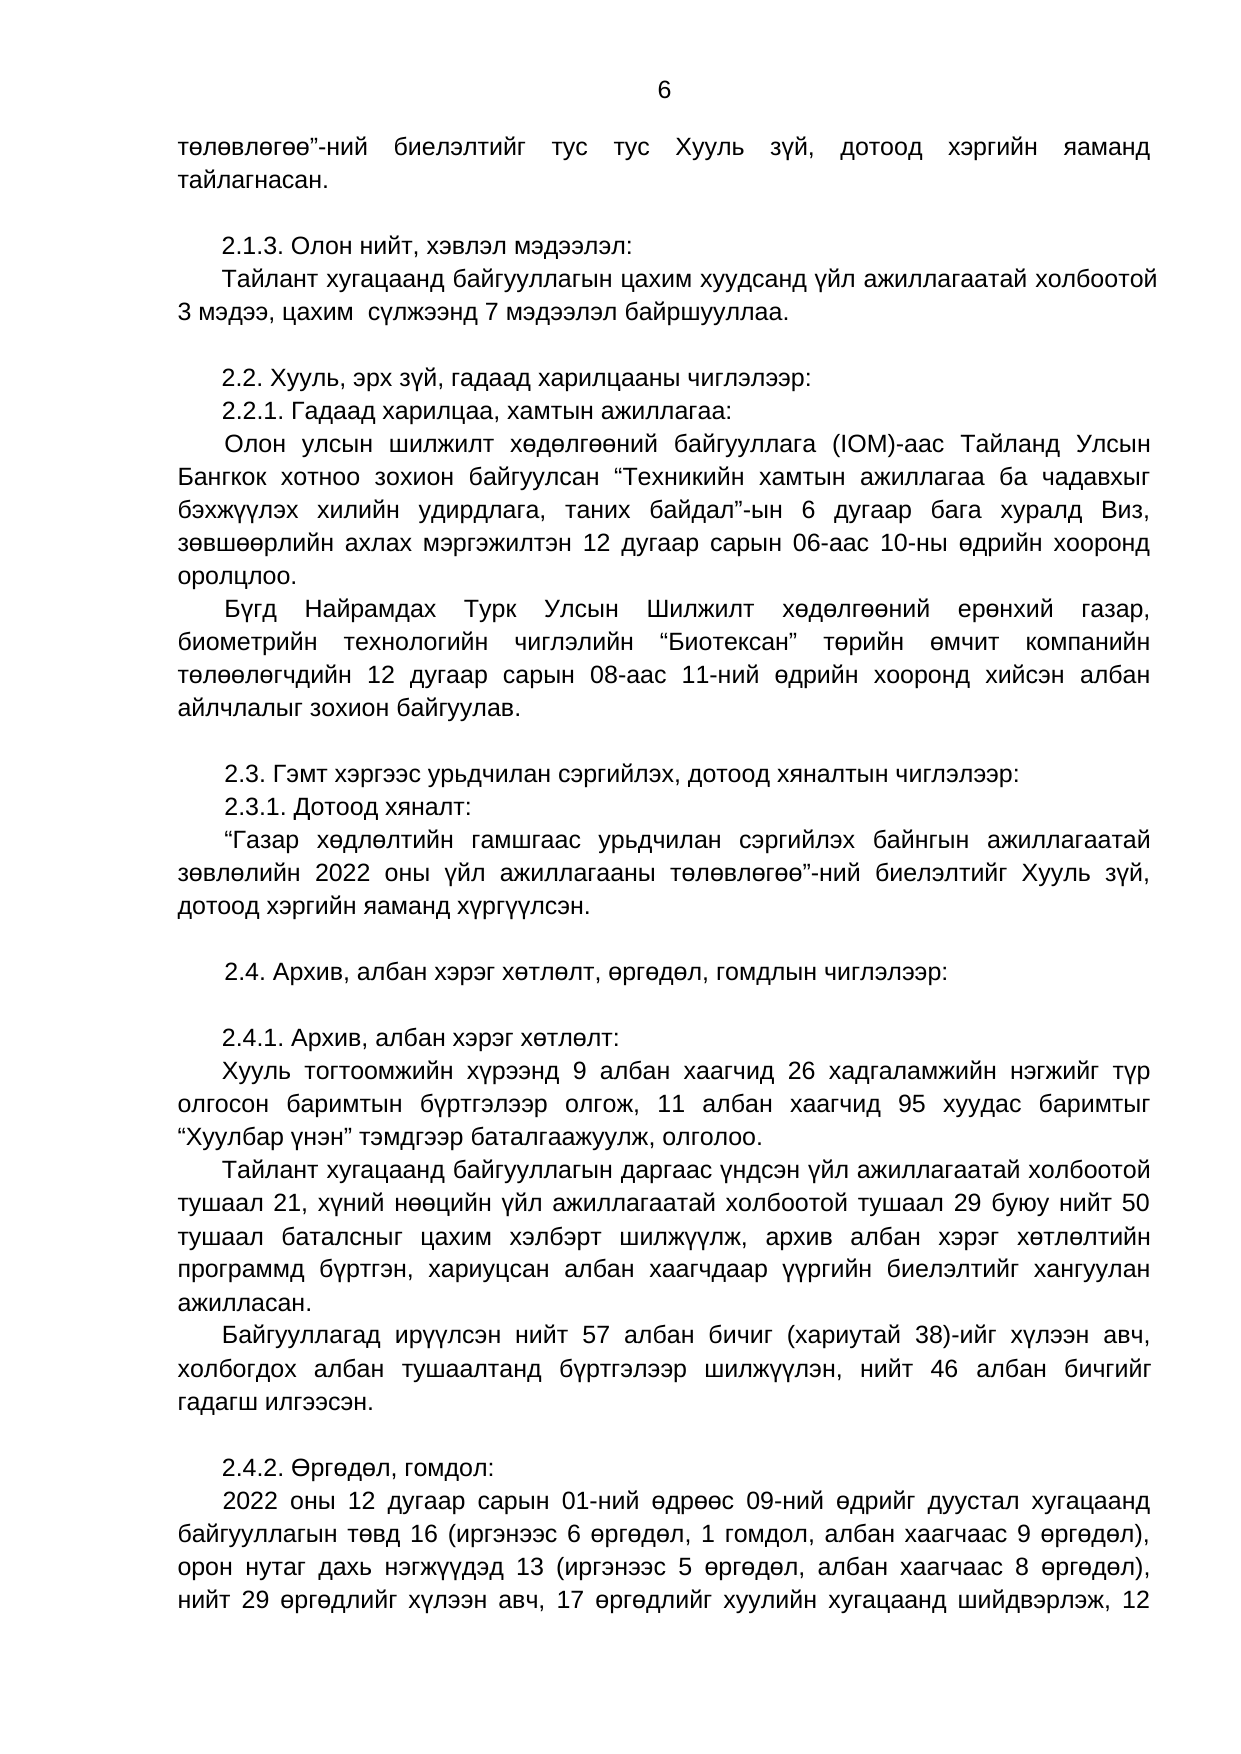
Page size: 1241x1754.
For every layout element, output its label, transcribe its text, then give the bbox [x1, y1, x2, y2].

text 2.3.1. Дотоод хяналт: [177, 792, 1152, 821]
text Бүгд Найрамдах Турк Улсын Шилжилт хөдөлгөөний ерөнхий газар, биометрийн технологийн чиглэлийн “Биотексан” төрийн өмчит компанийн төлөөлөгчдийн 12 дугаар сарын 08-аас 11-ний өдрийн хооронд хийсэн албан айлчлалыг зохион байгуулав. [177, 594, 1152, 722]
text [177, 1486, 1152, 1613]
text Тайлант хугацаанд байгууллагын даргаас үндсэн үйл ажиллагаатай холбоотой тушаал 21, хүний нөөцийн үйл ажиллагаатай холбоотой тушаал 29 буюу нийт 50 тушаал баталсныг цахим хэлбэрт шилжүүлж, архив албан хэрэг хөтлөлтийн программд бүртгэн, хариуцсан албан хаагчдаар үүргийн биелэлтийг хангуулан ажилласан. [177, 1155, 1152, 1316]
text “Газар хөдлөлтийн гамшгаас урьдчилан сэргийлэх байнгын ажиллагаатай зөвлөлийн 2022 оны үйл ажиллагааны төлөвлөгөө”-ний биелэлтийг Хууль зүй, дотоод хэргийн яаманд хүргүүлсэн. [177, 825, 1152, 920]
text 2.4.1. Архив, албан хэрэг хөтлөлт: [177, 1023, 1152, 1052]
text Хууль тогтоомжийн хүрээнд 9 албан хаагчид 26 хадгаламжийн нэгжийг түр олгосон баримтын бүртгэлээр олгож, 11 албан хаагчид 95 хуудас баримтыг “Хуулбар үнэн” тэмдгээр баталгаажуулж, олголоо. [177, 1056, 1152, 1151]
text 2.4.2. Өргөдөл, гомдол: [177, 1453, 1152, 1481]
text Олон улсын шилжилт хөдөлгөөний байгууллага (IOM)-аас Тайланд Улсын Бангкок хотноо зохион байгуулсан “Техникийн хамтын ажиллагаа ба чадавхыг бэхжүүлэх хилийн удирдлага, таних байдал”-ын 6 дугаар бага хуралд Виз, зөвшөөрлийн ахлах мэргэжилтэн 12 дугаар сарын 06-аас 10-ны өдрийн хооронд оролцлоо. [177, 429, 1152, 590]
text 2.4. Архив, албан хэрэг хөтлөлт, өргөдөл, гомдлын чиглэлээр: [177, 957, 1152, 986]
text 2.2.1. Гадаад харилцаа, хамтын ажиллагаа: [177, 396, 1152, 425]
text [177, 132, 1152, 193]
text Байгууллагад ирүүлсэн нийт 57 албан бичиг (хариутай 38)-ийг хүлээн авч, холбогдох албан тушаалтанд бүртгэлээр шилжүүлэн, нийт 46 албан бичгийг гадагш илгээсэн. [177, 1321, 1152, 1415]
text 2.2. Хууль, эрх зүй, гадаад харилцааны чиглэлээр: [177, 363, 1152, 392]
text 2.3. Гэмт хэргээс урьдчилан сэргийлэх, дотоод хяналтын чиглэлээр: [177, 759, 1152, 788]
text Тайлант хугацаанд байгууллагын цахим хуудсанд үйл ажиллагаатай холбоотой 3 мэдээ, цахим сүлжээнд 7 мэдээлэл байршууллаа. [177, 264, 1159, 326]
text 2.1.3. Олон нийт, хэвлэл мэдээлэл: [177, 231, 1152, 259]
